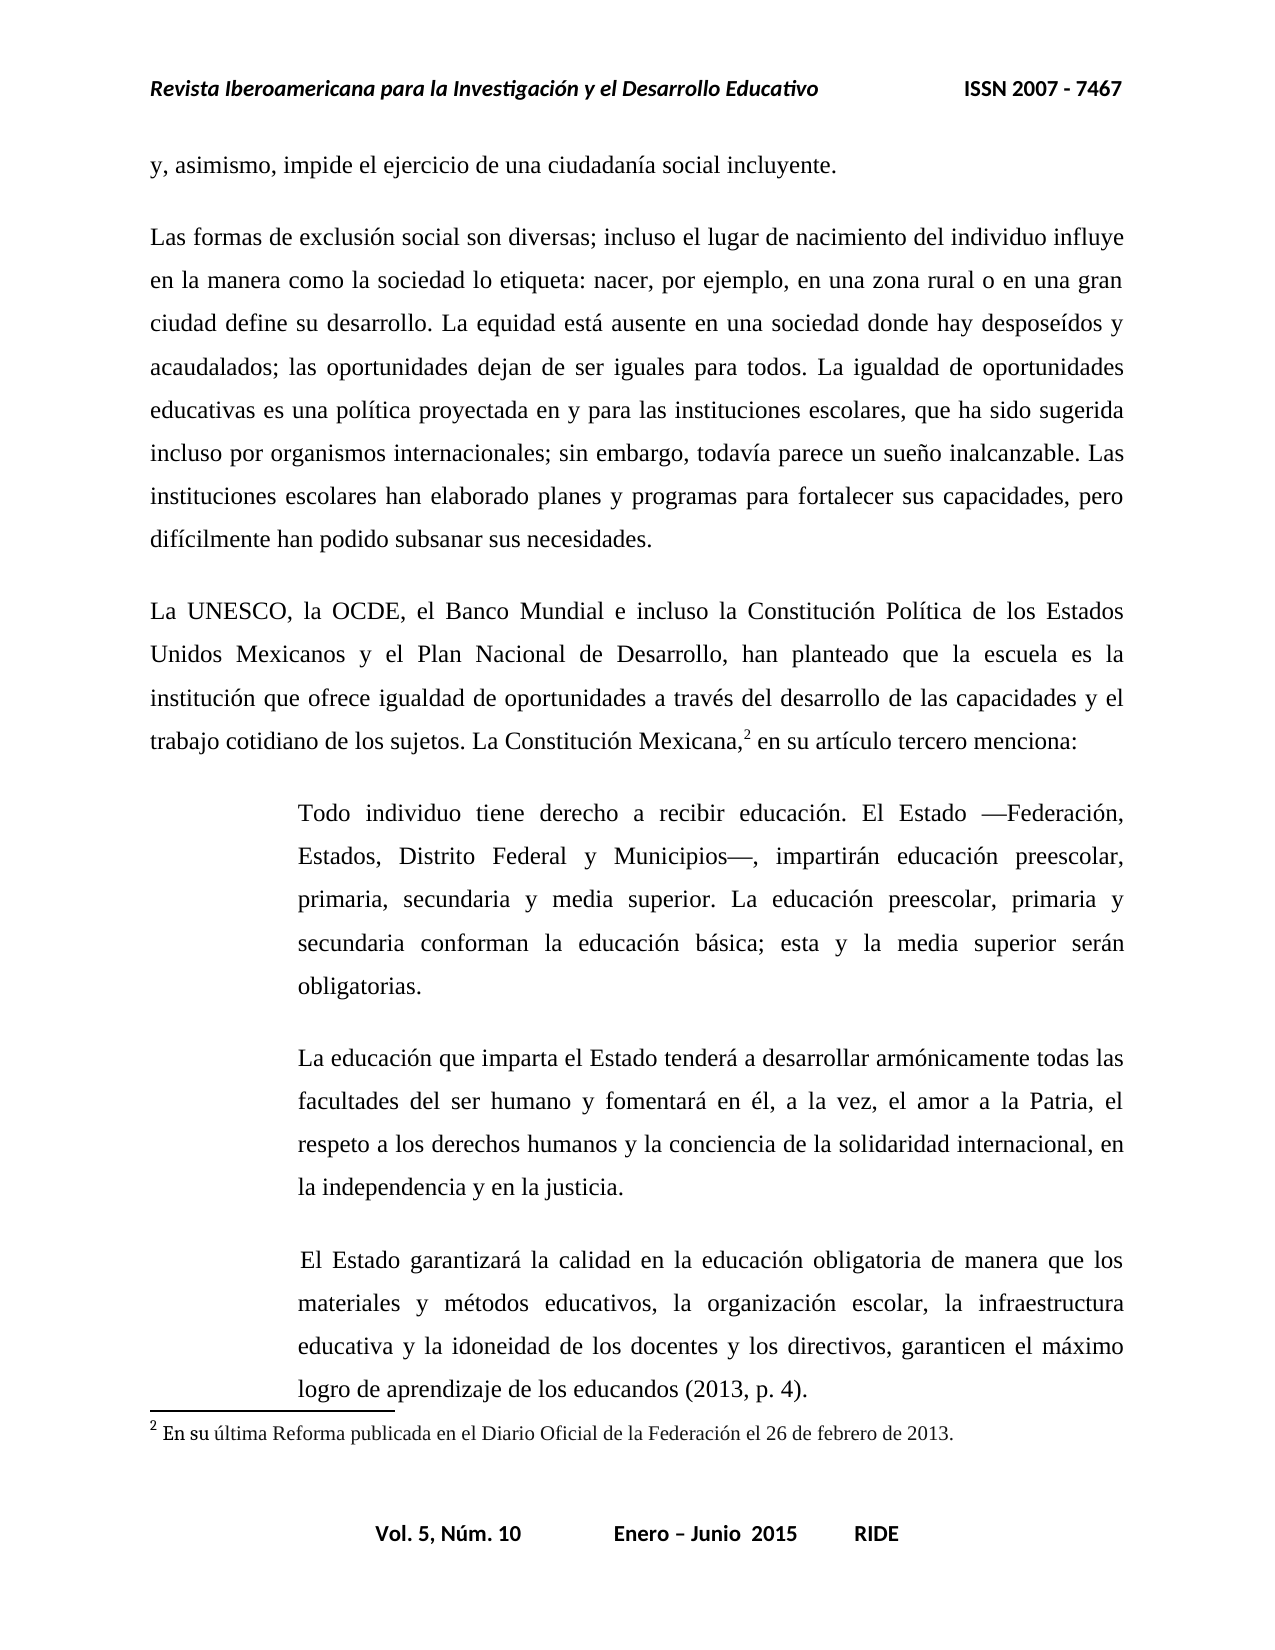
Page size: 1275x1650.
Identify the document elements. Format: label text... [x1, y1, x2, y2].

text El Estado garantizará la calidad en la educación obligatoria de manera que los materiales y métodos educativos, la organización escolar, la infraestructura educativa y la idoneidad de los docentes y los directivos, garanticen el máximo logro de aprendizaje de los educandos (2013, p. 4). [298, 1245, 1125, 1403]
text Las formas de exclusión social son diversas; incluso el lugar de nacimiento del individuo influye en la manera como la sociedad lo etiqueta: nacer, por ejemplo, en una zona rural o en una gran ciudad define su desarrollo. La equidad está ausente en una sociedad donde hay desposeídos y acaudalados; las oportunidades dejan de ser iguales para todos. La igualdad de oportunidades educativas es una política proyectada en y para las instituciones escolares, que ha sido sugerida incluso por organismos internacionales; sin embargo, todavía parece un sueño inalcanzable. Las instituciones escolares han elaborado planes y programas para fortalecer sus capacidades, pero difícilmente han podido subsanar sus necesidades. [150, 222, 1125, 553]
text Todo individuo tiene derecho a recibir educación. El Estado —Federación, Estados, Distrito Federal y Municipios—, impartirán educación preescolar, primaria, secundaria y media superior. La educación preescolar, primaria y secundaria conforman la educación básica; esta y la media superior serán obligatorias. [298, 798, 1125, 999]
text La UNESCO, la OCDE, el Banco Mundial e incluso la Constitución Política de los Estados Unidos Mexicanos y el Plan Nacional de Desarrollo, han planteado que la escuela es la institución que ofrece igualdad de oportunidades a través del desarrollo de las capacidades y el trabajo cotidiano de los sujetos. La Constitución Mexicana, en su artículo tercero menciona: [150, 596, 1125, 755]
text La educación que imparta el Estado tenderá a desarrollar armónicamente todas las facultades del ser humano y fomentará en él, a la vez, el amor a la Patria, el respeto a los derechos humanos y la conciencia de la solidaridad internacional, en la independencia y en la justicia. [298, 1043, 1125, 1201]
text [150, 150, 1125, 179]
